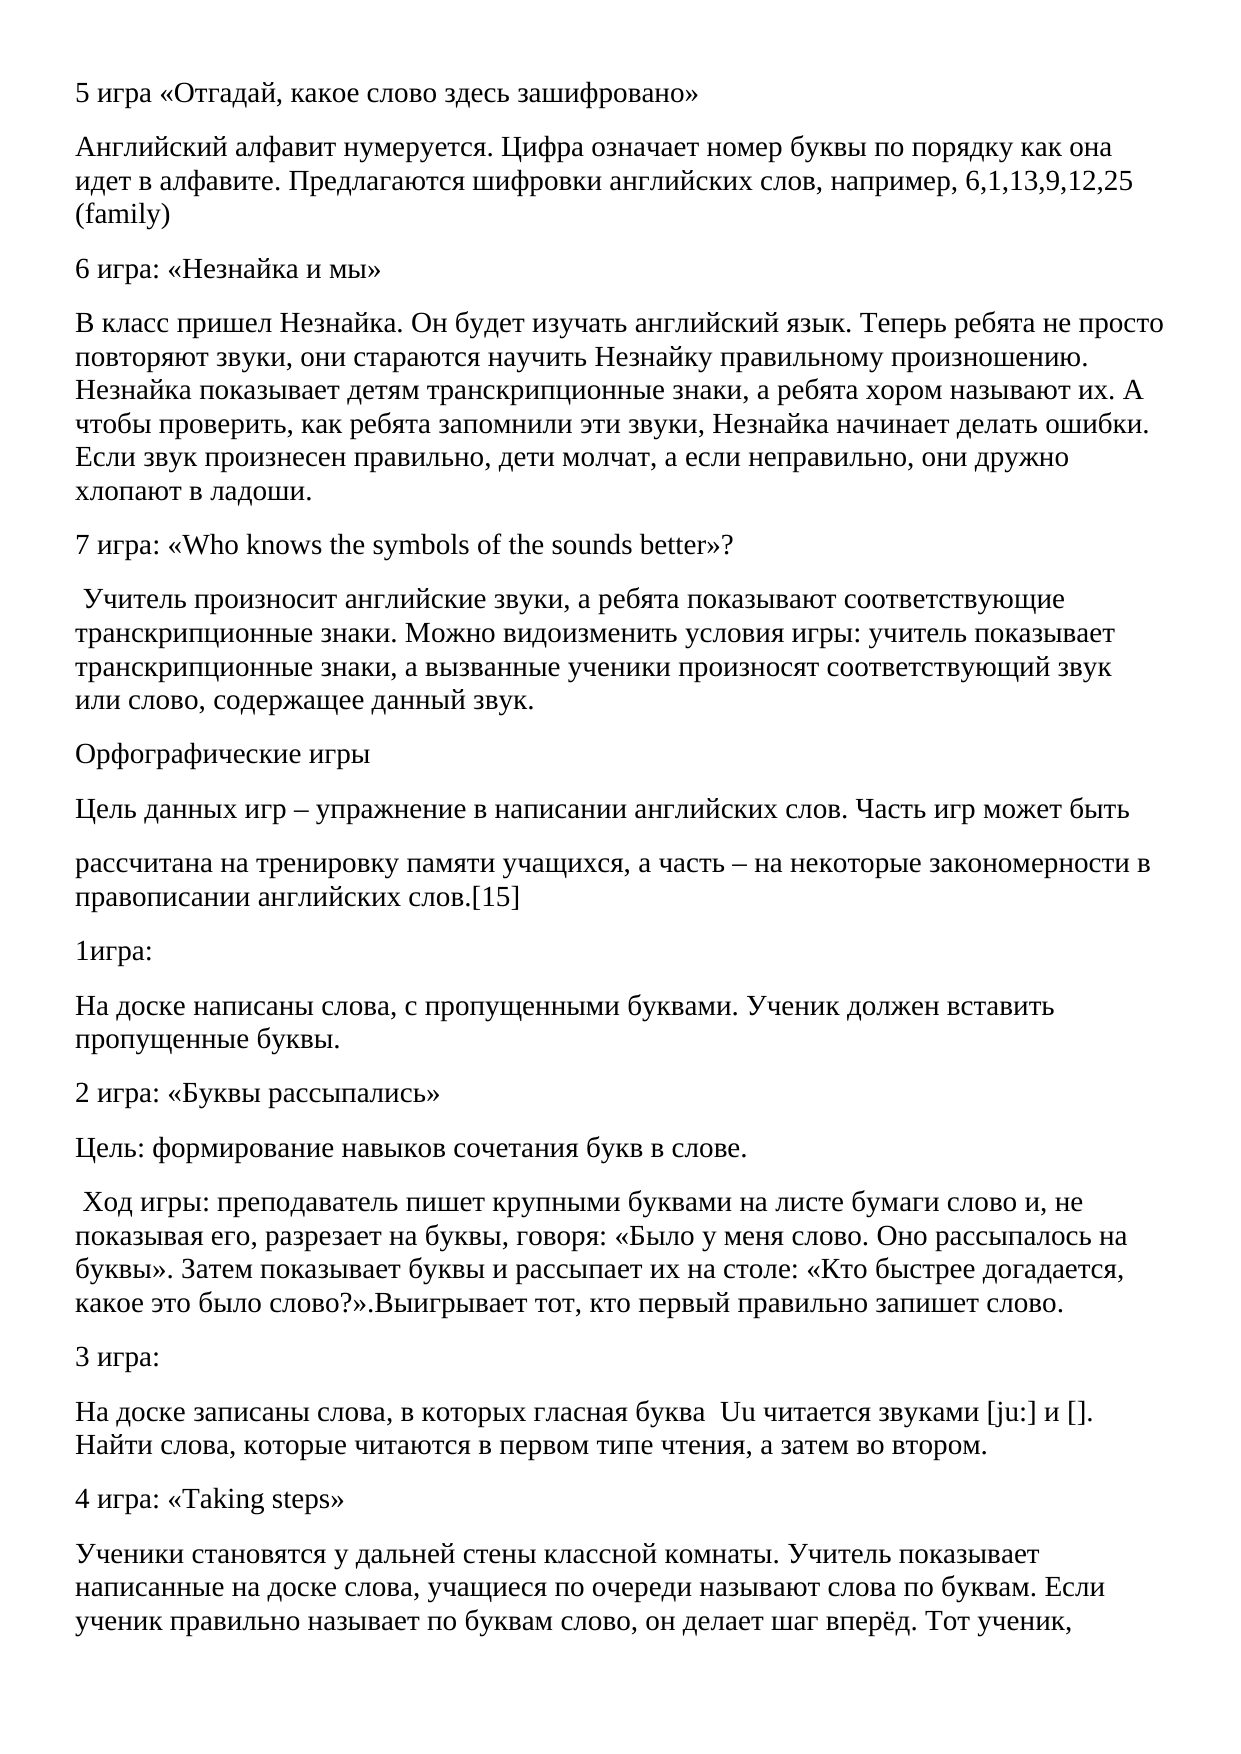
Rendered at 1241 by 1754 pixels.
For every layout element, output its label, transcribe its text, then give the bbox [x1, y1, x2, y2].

text 4 игра: «Taking steps» [75, 1482, 1165, 1515]
text Учитель произносит английские звуки, а ребята показывают соответствующие транскрипционные знаки. Можно видоизменить условия игры: учитель показывает транскрипционные знаки, а вызванные ученики произносят соответствующий звук или слово, содержащее данный звук. [75, 582, 1165, 716]
text 7 игра: «Who knows the symbols of the sounds better»? [75, 527, 1165, 561]
text 1игра: [75, 933, 1165, 967]
text Английский алфавит нумеруется. Цифра означает номер буквы по порядку как она идет в алфавите. Предлагаются шифровки английских слов, например, 6,1,13,9,12,25 (family) [75, 129, 1165, 230]
text Орфографические игры [75, 737, 1165, 770]
text Цель: формирование навыков сочетания букв в слове. [75, 1130, 1165, 1163]
text рассчитана на тренировку памяти учащихся, а часть – на некоторые закономерности в правописании английских слов.[15] [75, 845, 1165, 912]
text Цель данных игр – упражнение в написании английских слов. Часть игр может быть [75, 791, 1165, 824]
text 6 игра: «Незнайка и мы» [75, 251, 1165, 284]
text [75, 1536, 1165, 1637]
text На доске записаны слова, в которых гласная буква Uu читается звуками [ju:] и []. Найти слова, которые читаются в первом типе чтения, а затем во втором. [75, 1394, 1165, 1461]
text 2 игра: «Буквы рассыпались» [75, 1076, 1165, 1109]
text 3 игра: [75, 1339, 1165, 1373]
text 5 игра «Отгадай, какое слово здесь зашифровано» [75, 75, 1165, 108]
text Ход игры: преподаватель пишет крупными буквами на листе бумаги слово и, не показывая его, разрезает на буквы, говоря: «Было у меня слово. Оно рассыпалось на буквы». Затем показывает буквы и рассыпает их на столе: «Кто быстрее догадается, какое это было слово?».Выигрывает тот, кто первый правильно запишет слово. [75, 1184, 1165, 1318]
text В класс пришел Незнайка. Он будет изучать английский язык. Теперь ребята не просто повторяют звуки, они стараются научить Незнайку правильному произношению. Незнайка показывает детям транскрипционные знаки, а ребята хором называют их. А чтобы проверить, как ребята запомнили эти звуки, Незнайка начинает делать ошибки. Если звук произнесен правильно, дети молчат, а если неправильно, они дружно хлопают в ладоши. [75, 305, 1165, 506]
text На доске написаны слова, с пропущенными буквами. Ученик должен вставить пропущенные буквы. [75, 988, 1165, 1055]
